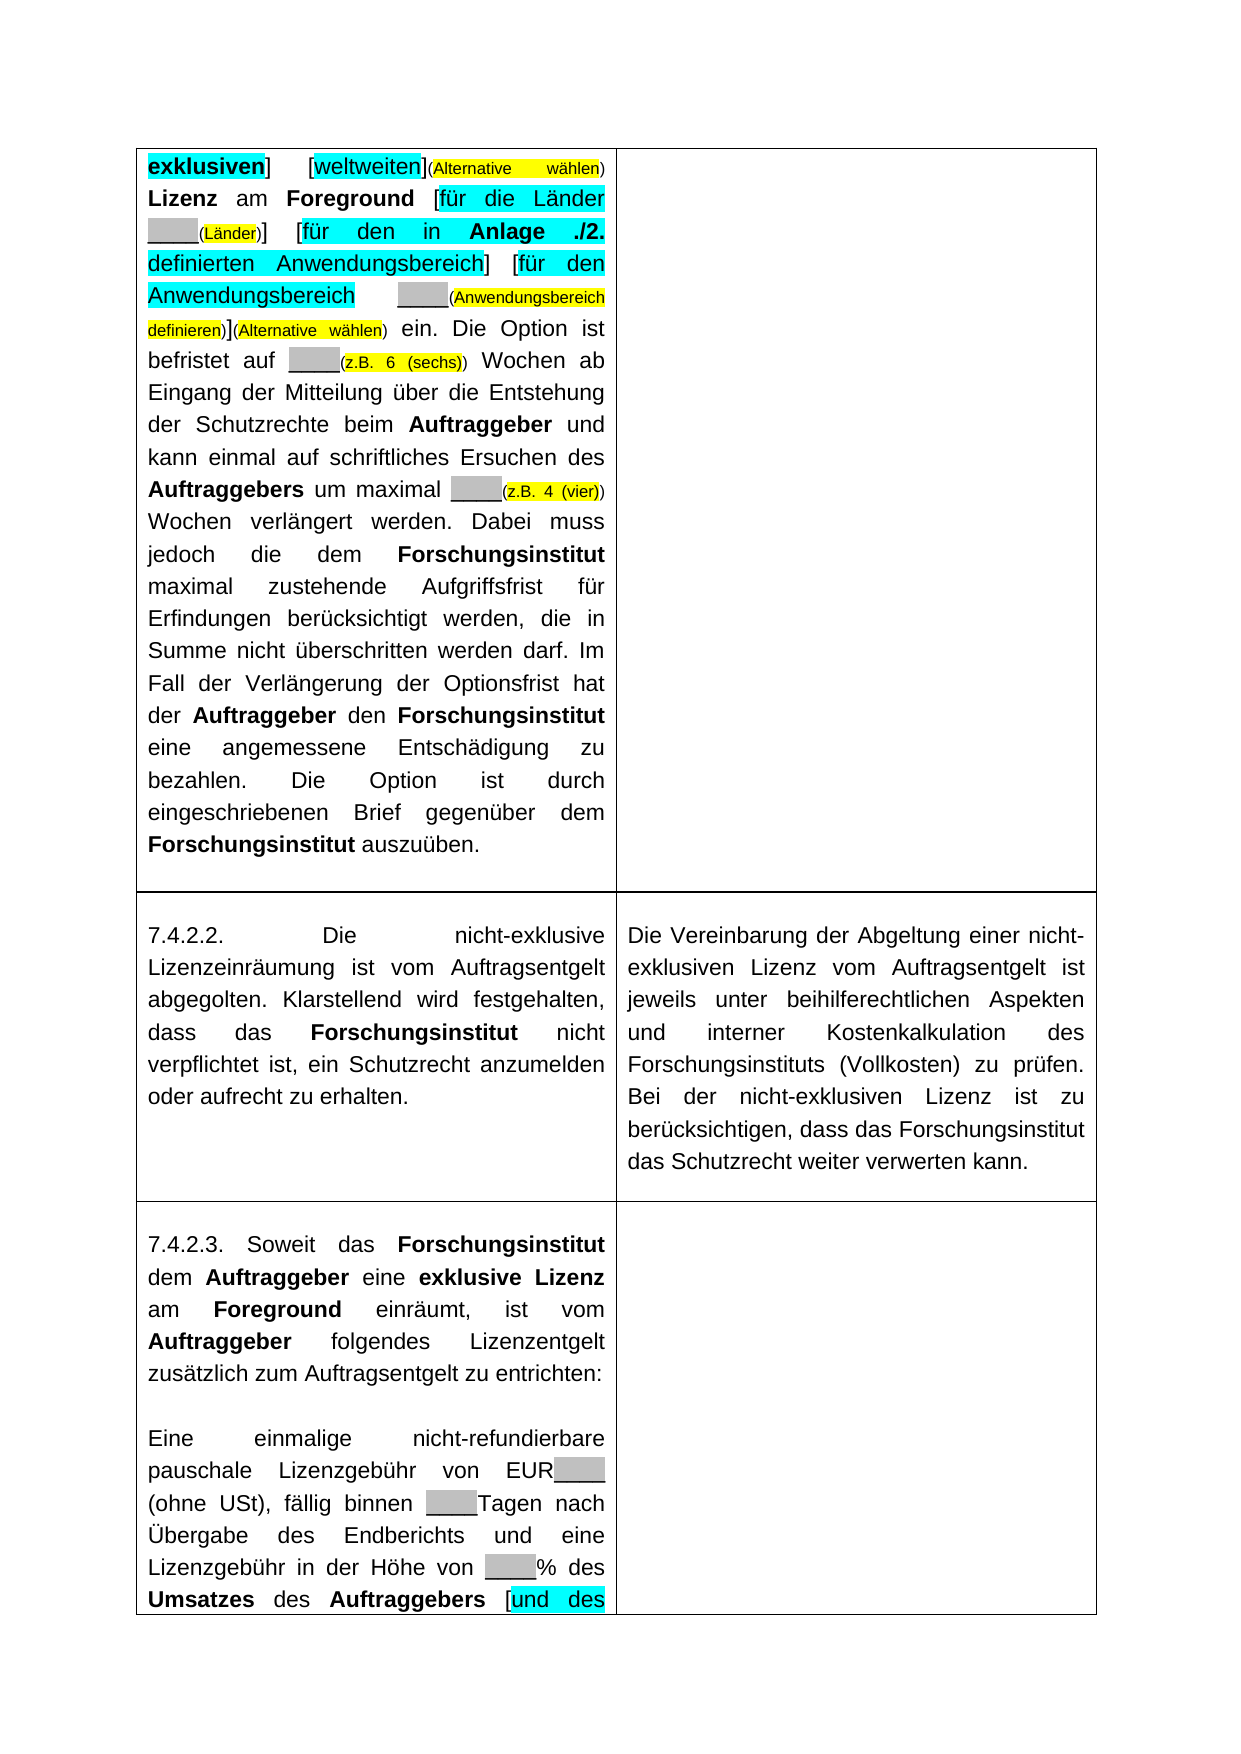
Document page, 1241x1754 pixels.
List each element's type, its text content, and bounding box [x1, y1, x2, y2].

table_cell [137, 149, 616, 891]
table_cell 7.4.2.2. Die nicht-exklusive Lizenzeinräumung ist vom Auftragsentgelt abgegolten. Klarstellend wird festgehalten, dass das Forschungsinstitut nicht verpflichtet ist, ein Schutzrecht anzumelden oder aufrecht zu erhalten. [137, 893, 616, 1201]
table_cell [617, 1202, 1096, 1614]
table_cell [137, 1202, 616, 1614]
table_cell Die Vereinbarung der Abgeltung einer nicht-exklusiven Lizenz vom Auftragsentgelt ist jeweils unter beihilferechtlichen Aspekten und interner Kostenkalkulation des Forschungsinstituts (Vollkosten) zu prüfen. Bei der nicht-exklusiven Lizenz ist zu berücksichtigen, dass das Forschungsinstitut das Schutzrecht weiter verwerten kann. [617, 893, 1096, 1201]
table_cell [617, 149, 1096, 891]
